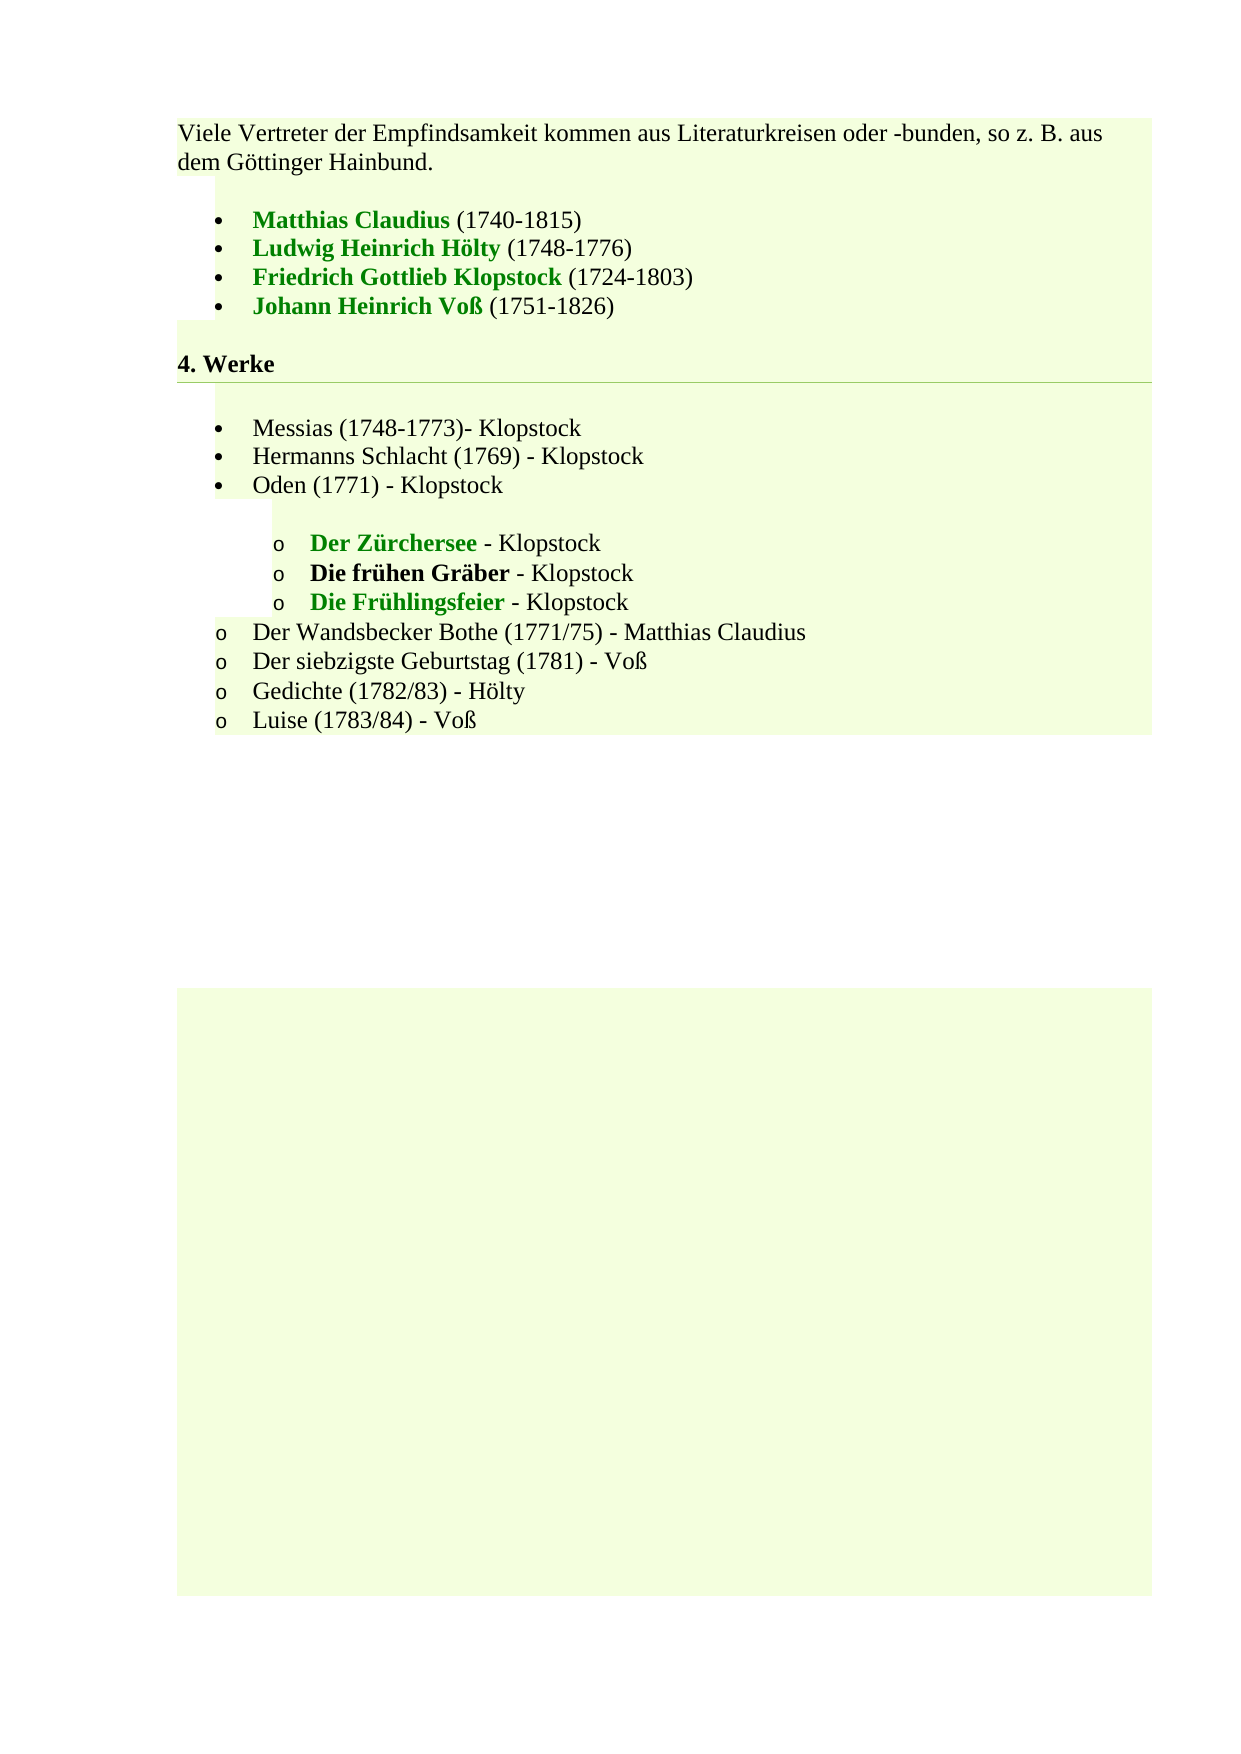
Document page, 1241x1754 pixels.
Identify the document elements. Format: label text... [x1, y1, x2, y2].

list Messias (1748-1773)- Klopstock [215, 413, 1152, 441]
list Oden (1771) - Klopstock [215, 470, 1152, 499]
list Der siebzigste Geburtstag (1781) - Voß [215, 646, 1152, 676]
list Der Zürchersee - Klopstock [272, 528, 1152, 558]
text Viele Vertreter der Empfindsamkeit kommen aus Literaturkreisen oder -bunden, so z. B. aus dem Göttinger Hainbund. [177, 118, 1152, 176]
list Die frühen Gräber - Klopstock [272, 558, 1152, 587]
list Ludwig Heinrich Hölty (1748-1776) [215, 233, 1152, 262]
list Johann Heinrich Voß (1751-1826) [215, 291, 1152, 320]
list Friedrich Gottlieb Klopstock (1724-1803) [215, 262, 1152, 291]
list Matthias Claudius (1740-1815) [215, 205, 1152, 233]
list Gedichte (1782/83) - Hölty [215, 676, 1152, 706]
list Der Wandsbecker Bothe (1771/75) - Matthias Claudius [215, 617, 1152, 646]
list Luise (1783/84) - Voß [215, 706, 1152, 735]
list Die Frühlingsfeier - Klopstock [272, 587, 1152, 617]
text 4. Werke [177, 349, 1152, 382]
list Hermanns Schlacht (1769) - Klopstock [215, 441, 1152, 470]
